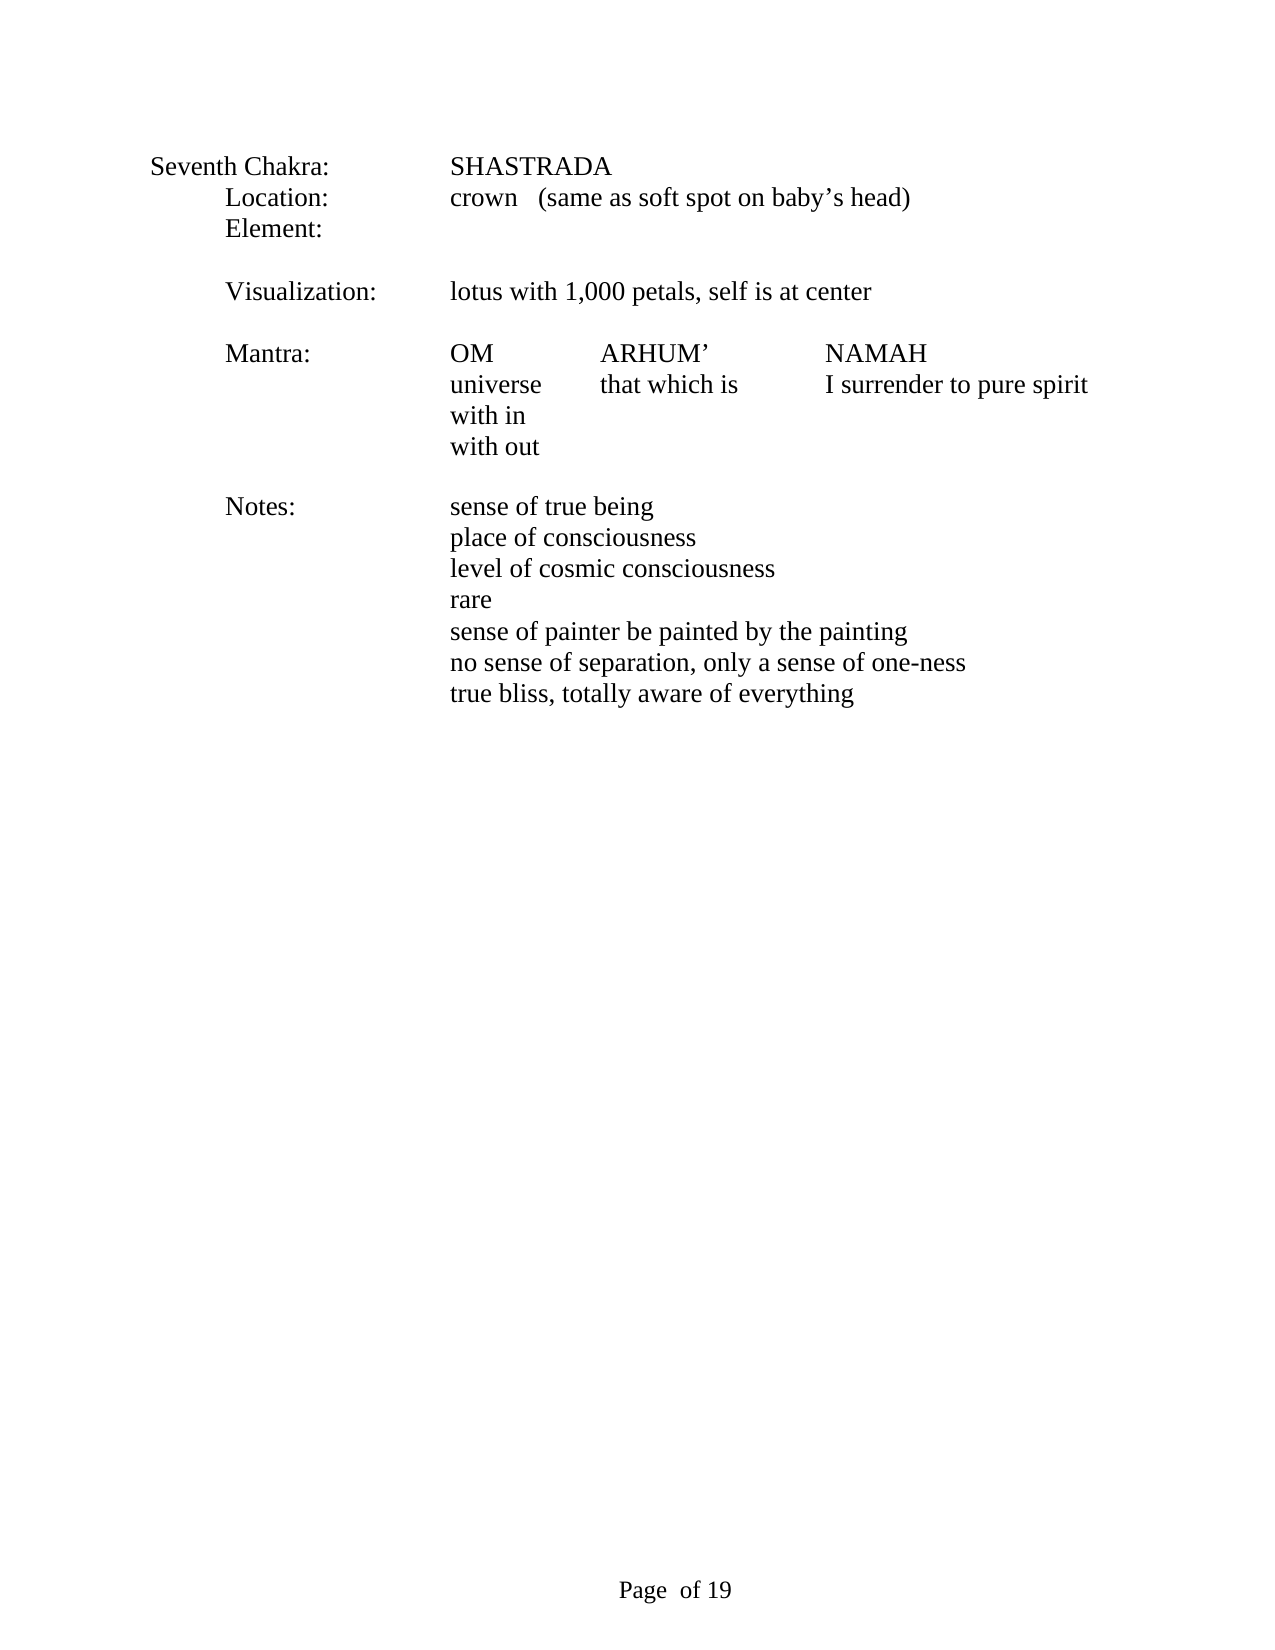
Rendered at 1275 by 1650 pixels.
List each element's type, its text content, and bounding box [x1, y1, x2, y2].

text Notes: sense of true being [225, 490, 1125, 521]
text Location: crown (same as soft spot on baby’s head) [225, 181, 1125, 212]
text Seventh Chakra: SHASTRADA [150, 150, 1125, 181]
text true bliss, totally aware of everything [225, 677, 1125, 708]
text universe that which is I surrender to pure spirit [0, 368, 1125, 399]
text place of consciousness [225, 521, 1125, 552]
text level of cosmic consciousness [225, 552, 1125, 584]
text rare [225, 584, 1125, 615]
text Mantra: OM ARHUM’ NAMAH [225, 337, 1125, 368]
text sense of painter be painted by the painting [225, 615, 1125, 646]
text with out [225, 430, 1125, 461]
text no sense of separation, only a sense of one-ness [225, 646, 1125, 677]
text Visualization: lotus with 1,000 petals, self is at center [225, 274, 1125, 306]
text Element: [225, 212, 1125, 243]
text with in [225, 399, 1125, 430]
